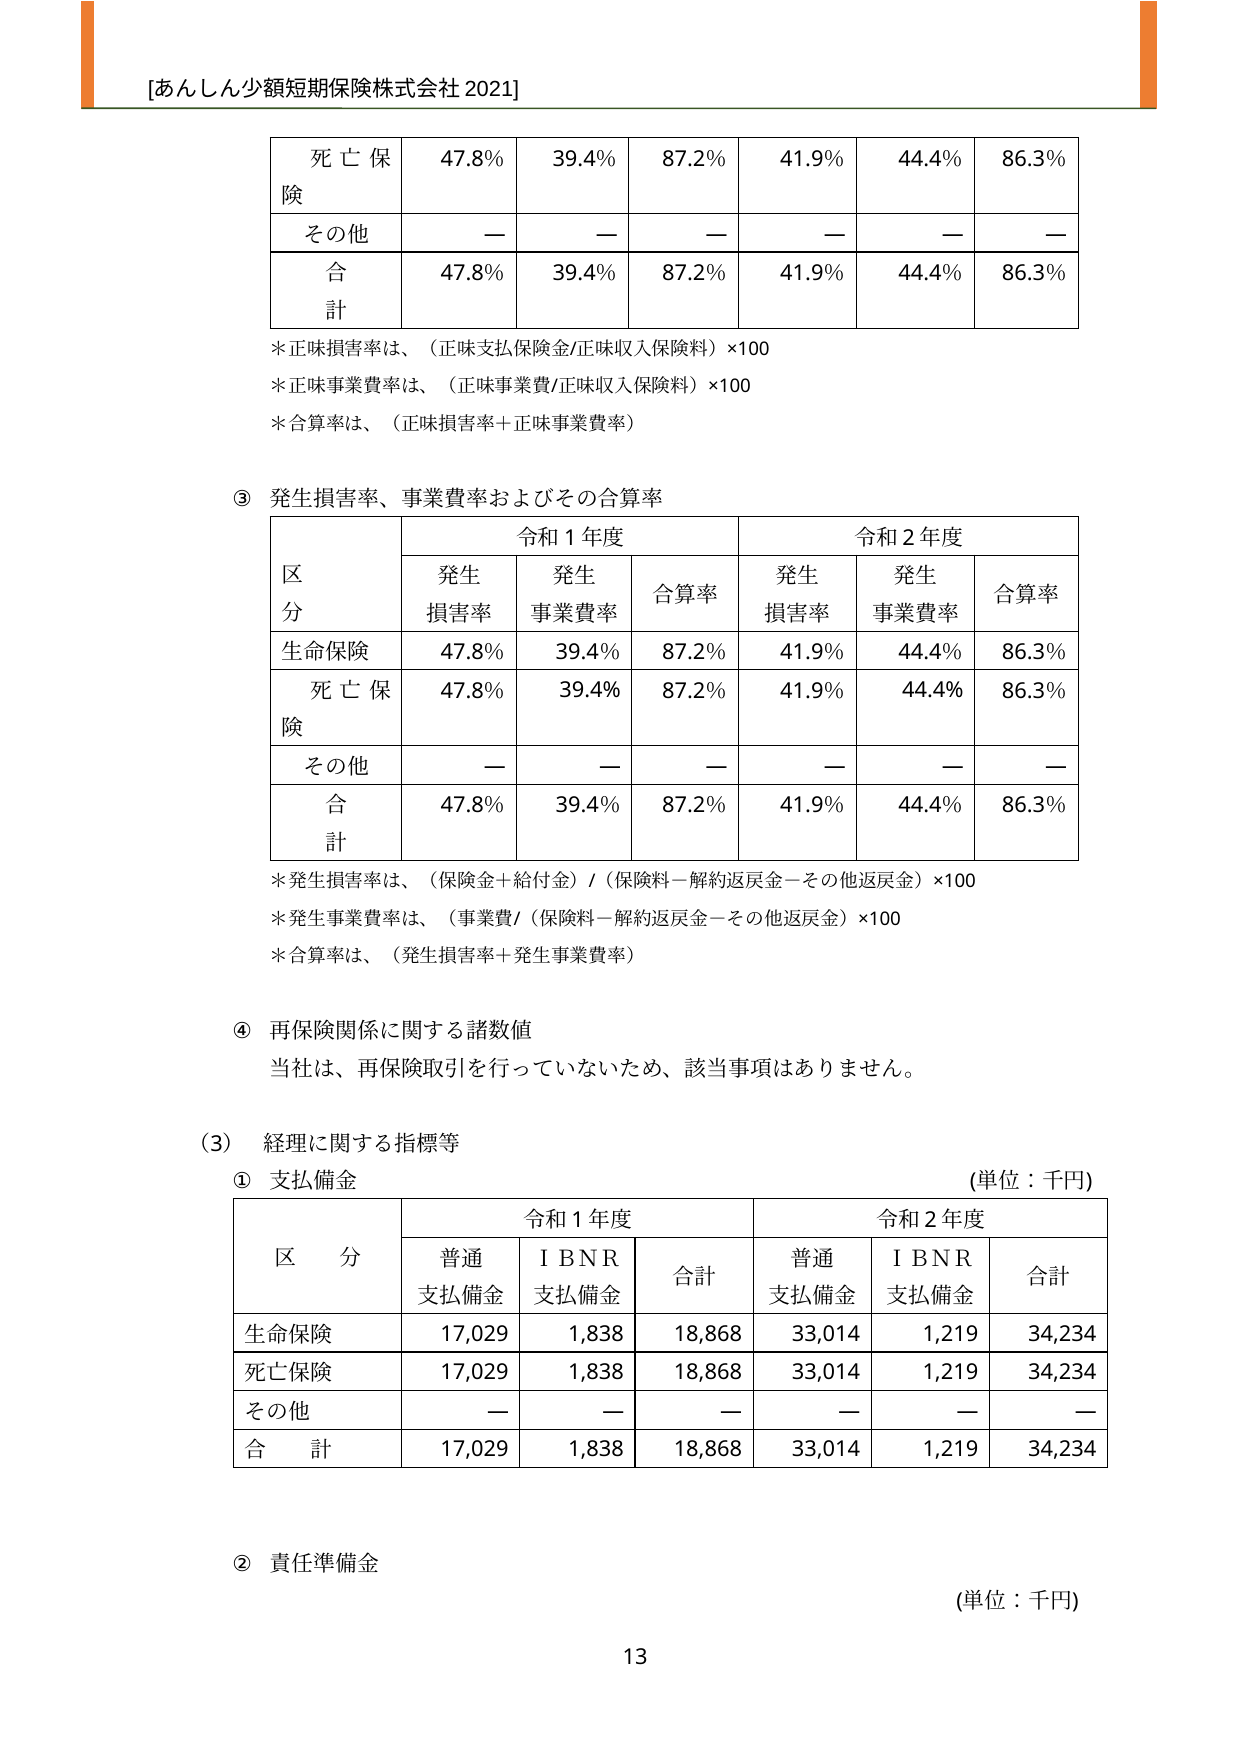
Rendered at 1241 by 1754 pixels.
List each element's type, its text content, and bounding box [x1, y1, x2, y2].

table_cell 34,234 [990, 1430, 1107, 1467]
table_cell 1,838 [520, 1314, 634, 1351]
table_cell 生命保険 [234, 1314, 401, 1351]
table_cell 1,219 [872, 1353, 989, 1390]
list 再保険関係に関する諸数値 [232, 1011, 1122, 1048]
table_cell 44.4％ [857, 632, 974, 669]
list 支払備金 (単位：千円) [232, 1161, 1122, 1198]
table_cell 1,838 [520, 1430, 634, 1467]
list ＊正味事業費率は、（正味事業費/正味収入保険料）×100 [269, 366, 1122, 403]
table_cell 39.4％ [517, 785, 631, 860]
list ＊合算率は、（発生損害率＋発生事業費率） [269, 936, 1122, 973]
table_cell 発生 事業費率 [857, 556, 974, 631]
list ＊発生事業費率は、（事業費/（保険料－解約返戻金－その他返戻金）×100 [269, 898, 1122, 936]
table_header 令和2年度 [739, 517, 1078, 554]
table_cell その他 [271, 214, 401, 251]
list 責任準備金 [232, 1543, 1122, 1581]
list 経理に関する指標等 [188, 1123, 1122, 1161]
table_cell ＩＢＮＲ 支払備金 [872, 1238, 989, 1313]
table_cell 死亡保険 [271, 670, 401, 745]
table_header 令和1年度 [402, 1199, 753, 1237]
table_cell 死亡保険 [271, 138, 401, 213]
table_cell 39.4％ [517, 253, 628, 327]
table_cell ― [517, 214, 628, 251]
table_cell ― [990, 1391, 1107, 1428]
table_cell 86.3％ [975, 785, 1078, 860]
table_cell 17,029 [402, 1353, 519, 1390]
table_cell 47.8％ [402, 138, 516, 213]
table_cell 生命保険 [271, 632, 401, 669]
table_cell 41.9％ [739, 785, 856, 860]
list (単位：千円) [269, 1581, 1078, 1618]
table_cell その他 [271, 746, 401, 784]
table_cell ― [402, 746, 516, 784]
table_cell 87.2％ [632, 785, 738, 860]
table_cell 86.3％ [975, 670, 1078, 745]
table_cell 47.8％ [402, 670, 516, 745]
table_cell 合算率 [632, 556, 738, 631]
table_cell 34,234 [990, 1353, 1107, 1390]
table_cell ― [629, 214, 738, 251]
table_cell 41.9％ [739, 138, 856, 213]
table_cell 47.8％ [402, 785, 516, 860]
table_cell 普通 支払備金 [754, 1238, 871, 1313]
table_cell ― [402, 1391, 519, 1428]
table_cell ― [517, 746, 631, 784]
table_cell ― [632, 746, 738, 784]
table_cell 41.9％ [739, 632, 856, 669]
table_header 令和2年度 [754, 1199, 1107, 1237]
table_cell 87.2％ [632, 632, 738, 669]
table_cell 47.8％ [402, 253, 516, 327]
table_cell ― [857, 746, 974, 784]
table_cell 発生 損害率 [402, 556, 516, 631]
table_cell ― [739, 214, 856, 251]
table_cell 86.3％ [975, 138, 1078, 213]
table_cell 87.2％ [629, 138, 738, 213]
table_cell 発生 損害率 [739, 556, 856, 631]
table_cell ― [636, 1391, 753, 1428]
table_cell 44.4% [857, 670, 974, 745]
table_cell 33,014 [754, 1353, 871, 1390]
table_cell 33,014 [754, 1314, 871, 1351]
table_cell 17,029 [402, 1430, 519, 1467]
table_cell 87.2％ [632, 670, 738, 745]
table_cell 44.4％ [857, 785, 974, 860]
table_cell 18,868 [636, 1314, 753, 1351]
table_header 令和1年度 [402, 517, 738, 554]
table_cell ― [975, 214, 1078, 251]
table_header 区 分 [234, 1199, 401, 1313]
table_cell ＩＢＮＲ 支払備金 [520, 1238, 634, 1313]
table_cell 41.9％ [739, 253, 856, 327]
table_cell ― [402, 214, 516, 251]
table_cell 86.3％ [975, 632, 1078, 669]
table_cell 87.2％ [629, 253, 738, 327]
table_cell 44.4％ [857, 253, 974, 327]
list ＊合算率は、（正味損害率＋正味事業費率） [269, 403, 1122, 441]
table_cell 17,029 [402, 1314, 519, 1351]
table_cell 39.4％ [517, 632, 631, 669]
table_cell ― [975, 746, 1078, 784]
table_cell 合計 [990, 1238, 1107, 1313]
table_cell 33,014 [754, 1430, 871, 1467]
table_cell 合 計 [271, 253, 401, 327]
table_cell ― [739, 746, 856, 784]
list ＊正味損害率は、（正味支払保険金/正味収入保険料）×100 [269, 328, 1122, 366]
table_cell 1,219 [872, 1430, 989, 1467]
table_cell ― [857, 214, 974, 251]
table_cell ― [872, 1391, 989, 1428]
table_cell 合 計 [234, 1430, 401, 1467]
table_cell その他 [234, 1391, 401, 1428]
table_cell 86.3％ [975, 253, 1078, 327]
table_cell ― [520, 1391, 634, 1428]
table_header 区 分 [271, 517, 401, 631]
table_cell 41.9％ [739, 670, 856, 745]
table_cell 普通 支払備金 [402, 1238, 519, 1313]
list 当社は、再保険取引を行っていないため、該当事項はありません。 [269, 1048, 1122, 1086]
table_cell 18,868 [636, 1430, 753, 1467]
list 発生損害率、事業費率およびその合算率 [232, 478, 1122, 516]
table_cell 発生 事業費率 [517, 556, 631, 631]
table_cell 18,868 [636, 1353, 753, 1390]
table_cell 1,838 [520, 1353, 634, 1390]
table_cell 合算率 [975, 556, 1078, 631]
table_cell ― [754, 1391, 871, 1428]
table_cell 44.4％ [857, 138, 974, 213]
table_cell 39.4% [517, 670, 631, 745]
table_cell 39.4％ [517, 138, 628, 213]
table_cell 1,219 [872, 1314, 989, 1351]
table_cell 死亡保険 [234, 1353, 401, 1390]
table_cell 34,234 [990, 1314, 1107, 1351]
table_cell 合 計 [271, 785, 401, 860]
list ＊発生損害率は、（保険金＋給付金）/（保険料－解約返戻金－その他返戻金）×100 [269, 861, 1122, 898]
table_cell 合計 [636, 1238, 753, 1313]
table_cell 47.8％ [402, 632, 516, 669]
